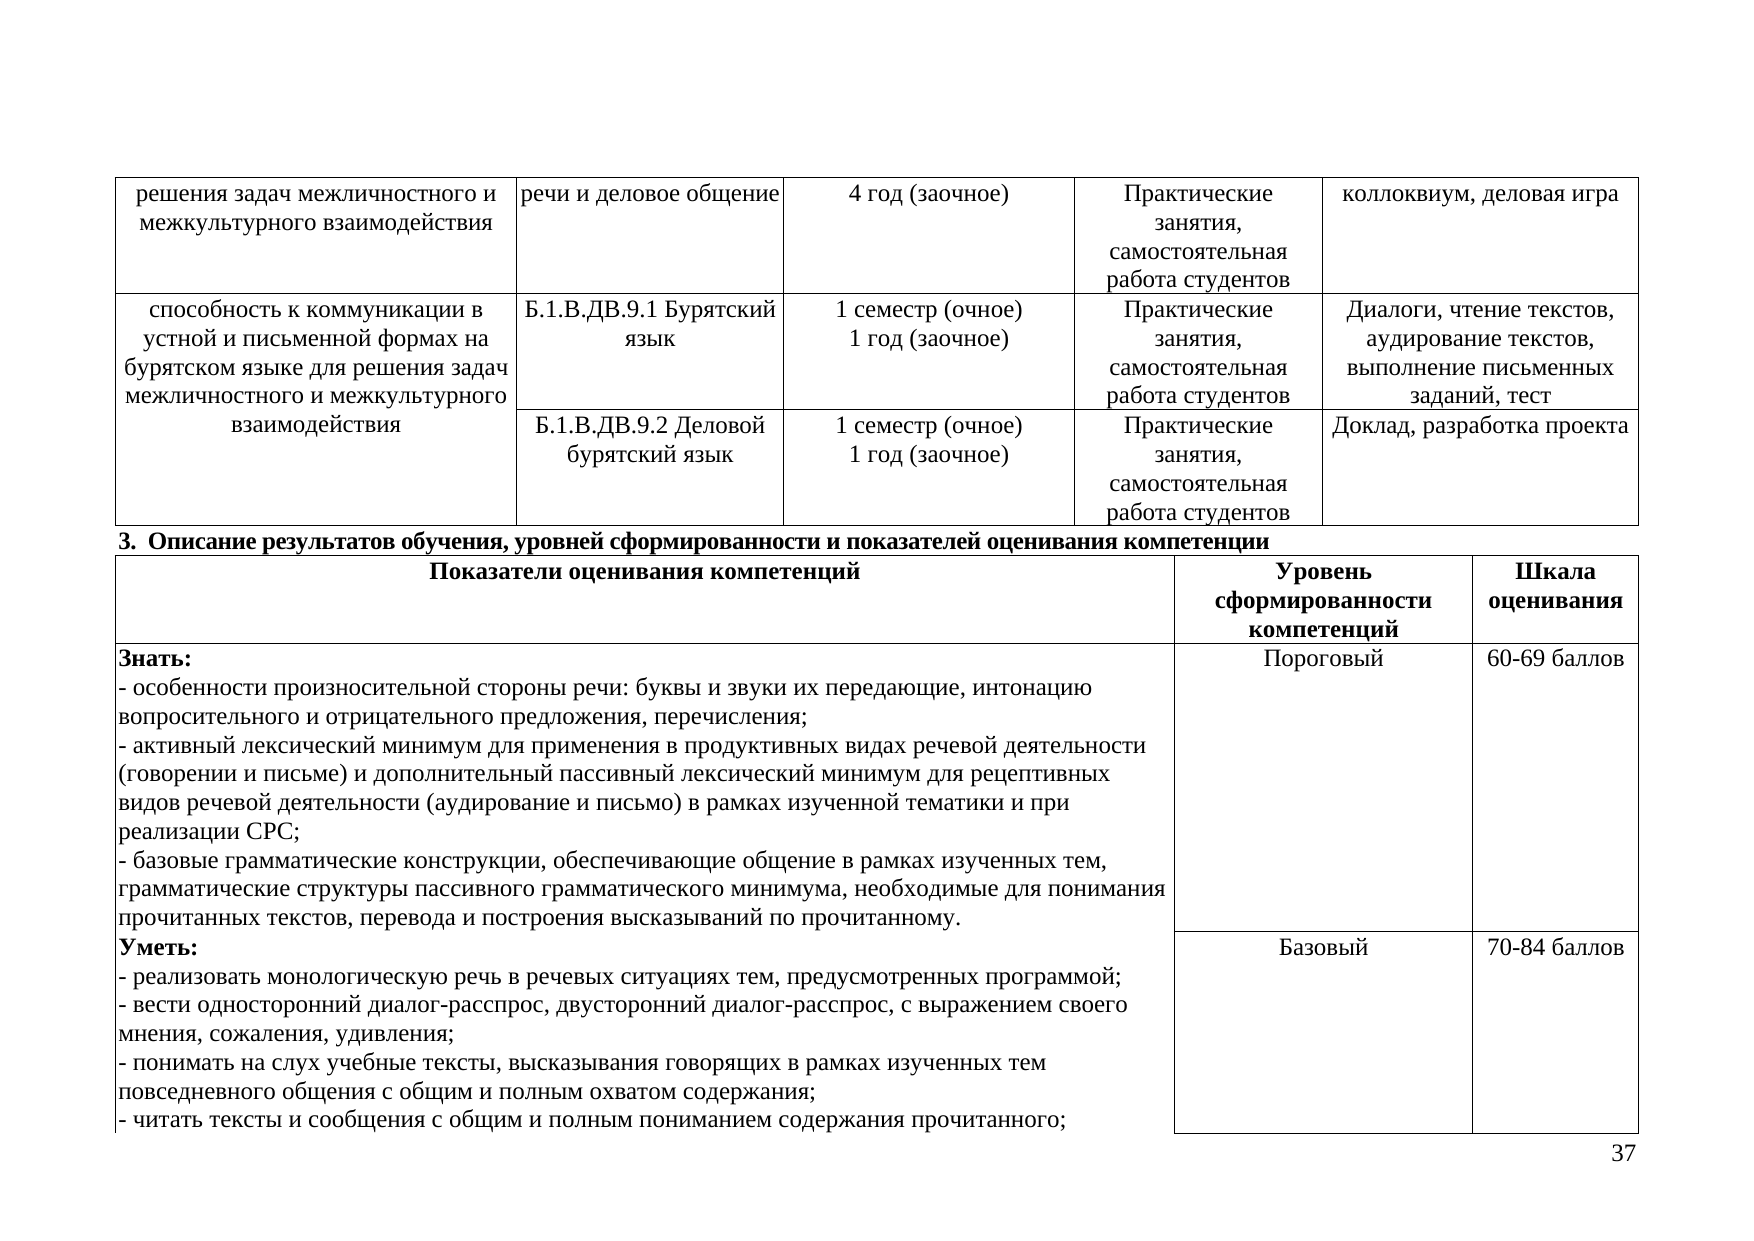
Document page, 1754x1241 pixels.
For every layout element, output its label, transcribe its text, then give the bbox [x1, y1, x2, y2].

table_header Показатели оценивания компетенций [116, 556, 1174, 642]
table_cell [784, 178, 1074, 293]
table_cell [517, 178, 783, 293]
table_cell 1 семестр (очное) 1 год (заочное) [784, 410, 1074, 525]
table_cell Базовый [1175, 932, 1472, 1133]
table_cell Б.1.В.ДВ.9.2 Деловой бурятский язык [517, 410, 783, 525]
table_cell Знать: - особенности произносительной стороны речи: буквы и звуки их передающие, интонацию вопросительного и отрицательного предложения, перечисления; - активный лексический минимум для применения в продуктивных видах речевой деятельности (говорении и письме) и дополнительный пассивный лексический минимум для рецептивных видов речевой деятельности (аудирование и письмо) в рамках изученной тематики и при реализации СРС; - базовые грамматические конструкции, обеспечивающие общение в рамках изученных тем, грамматические структуры пассивного грамматического минимума, необходимые для понимания прочитанных текстов, перевода и построения высказываний по прочитанному. [116, 644, 1174, 931]
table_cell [116, 931, 1174, 1133]
table_cell Доклад, разработка проекта [1323, 410, 1638, 525]
list Описание результатов обучения, уровней сформированности и показателей оценивания компетенции [118, 526, 1636, 555]
table_cell 70-84 баллов [1473, 932, 1638, 1133]
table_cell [1323, 178, 1638, 293]
table_header Шкала оценивания [1473, 556, 1638, 642]
table_cell 1 семестр (очное) 1 год (заочное) [784, 294, 1074, 409]
table_cell 60-69 баллов [1473, 644, 1638, 931]
table_header Уровень сформированности компетенций [1175, 556, 1472, 642]
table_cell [116, 178, 516, 293]
table_cell Б.1.В.ДВ.9.1 Бурятский язык [517, 294, 783, 409]
table_cell Пороговый [1175, 644, 1472, 931]
table_cell Практические занятия, самостоятельная работа студентов [1075, 294, 1322, 409]
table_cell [1075, 178, 1322, 293]
table_cell способность к коммуникации в устной и письменной формах на бурятском языке для решения задач межличностного и межкультурного взаимодействия [116, 294, 516, 525]
table_cell Практические занятия, самостоятельная работа студентов [1075, 410, 1322, 525]
table_cell Диалоги, чтение текстов, аудирование текстов, выполнение письменных заданий, тест [1323, 294, 1638, 409]
